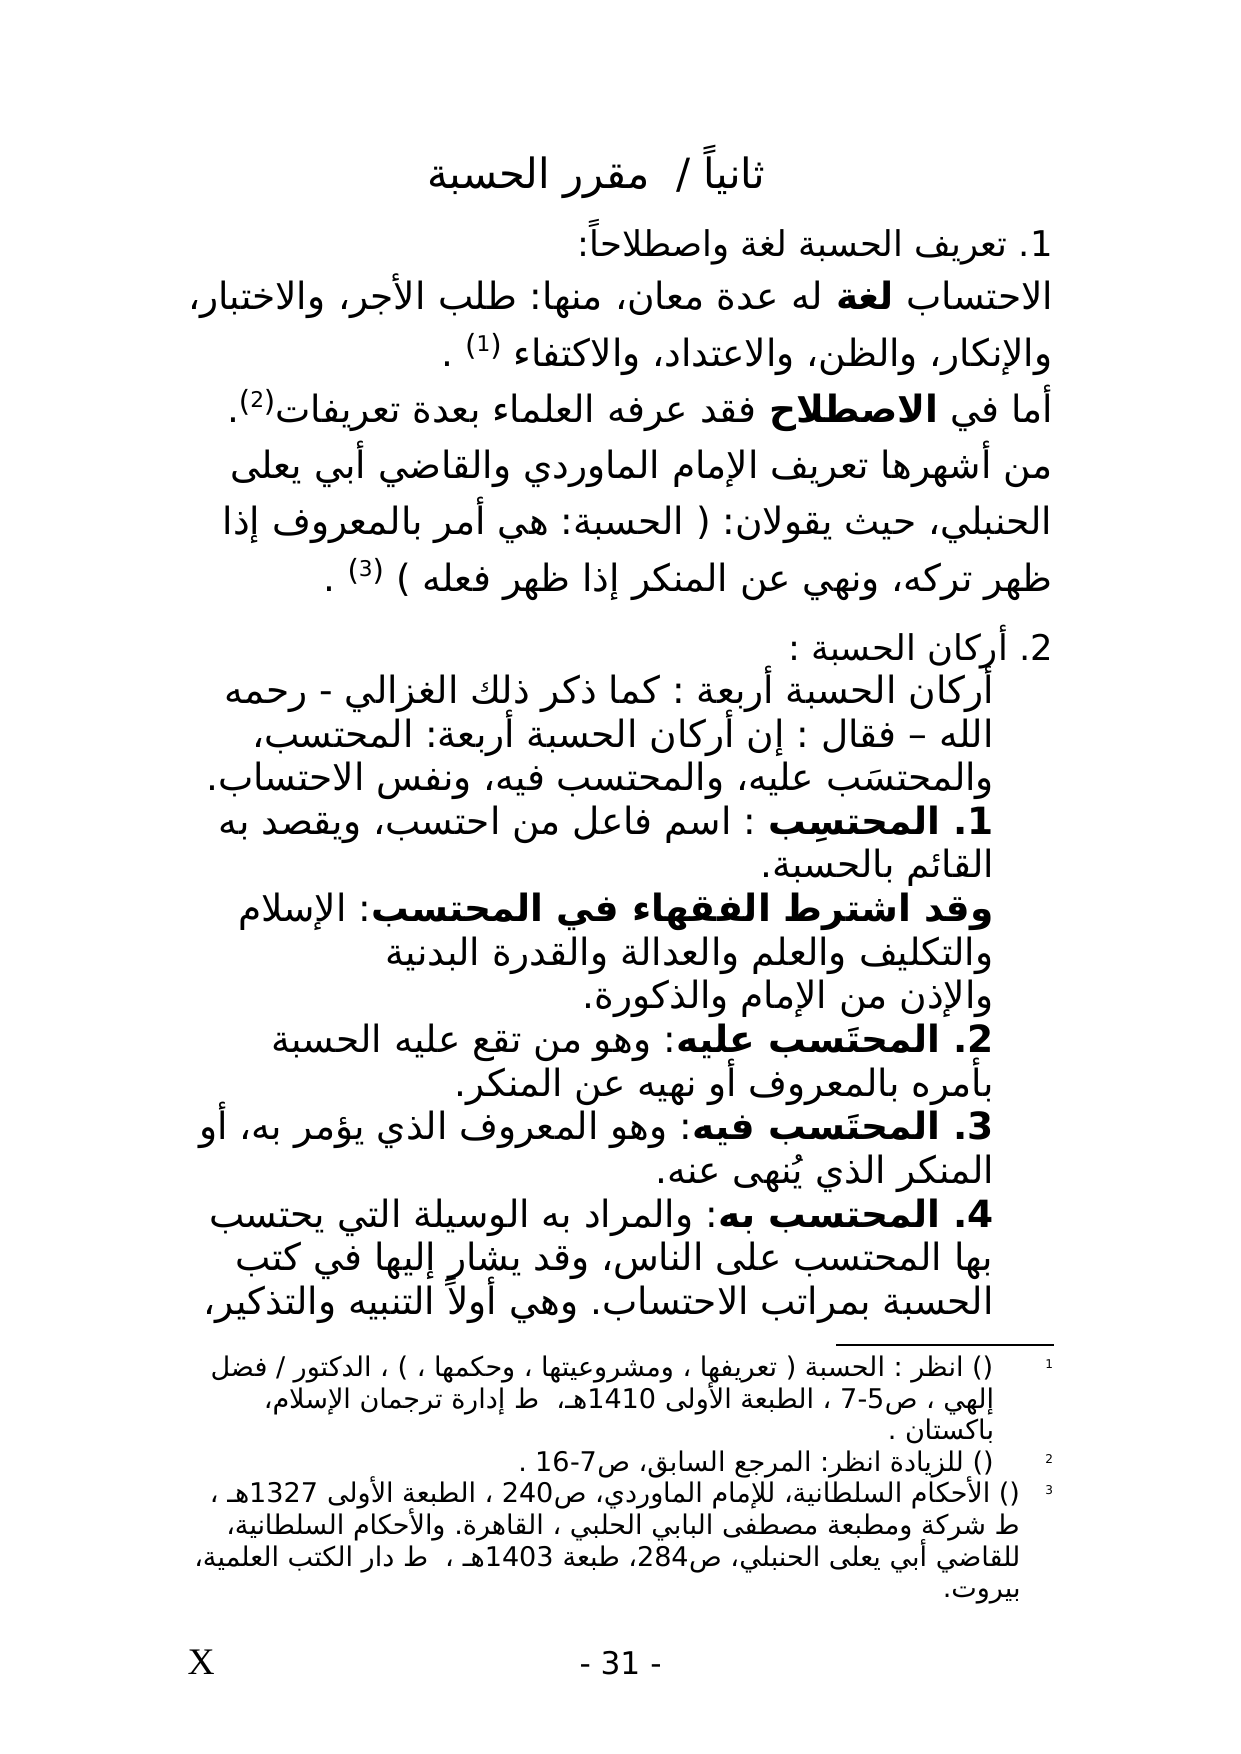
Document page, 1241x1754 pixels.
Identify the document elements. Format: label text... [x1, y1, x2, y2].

text 1. تعريف الحسبة لغة واصطلاحاً: [187, 223, 1053, 265]
text 2. المحتَسب عليه: وهو من تقع عليه الحسبة بأمره بالمعروف أو نهيه عن المنكر. [187, 1018, 994, 1105]
text والإذن من الإمام والذكورة. [187, 974, 994, 1018]
text ثانياً / مقرر الحسبة [187, 150, 1050, 198]
text أركان الحسبة أربعة : كما ذكر ذلك الغزالي - رحمه الله – فقال : إن أركان الحسبة أربعة: المحتسب، والمحتسَب عليه، والمحتسب فيه، ونفس الاحتساب. [187, 668, 994, 799]
text 2. أركان الحسبة : [187, 627, 1053, 668]
text أما في الاصطلاح فقد عرفه العلماء بعدة تعريفات(). من أشهرها تعريف الإمام الماوردي والقاضي أبي يعلى الحنبلي، حيث يقولان: ( الحسبة: هي أمر بالمعروف إذا ظهر تركه، ونهي عن المنكر إذا ظهر فعله ) () . [187, 377, 1053, 602]
text الاحتساب لغة له عدة معان، منها: طلب الأجر، والاختبار، والإنكار، والظن، والاعتداد، والاكتفاء () . [187, 265, 1053, 377]
text 1. المحتسِب : اسم فاعل من احتسب، ويقصد به القائم بالحسبة. [187, 799, 994, 887]
text وقد اشترط الفقهاء في المحتسب: الإسلام والتكليف والعلم والعدالة والقدرة البدنية [187, 887, 994, 974]
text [187, 1105, 994, 1323]
